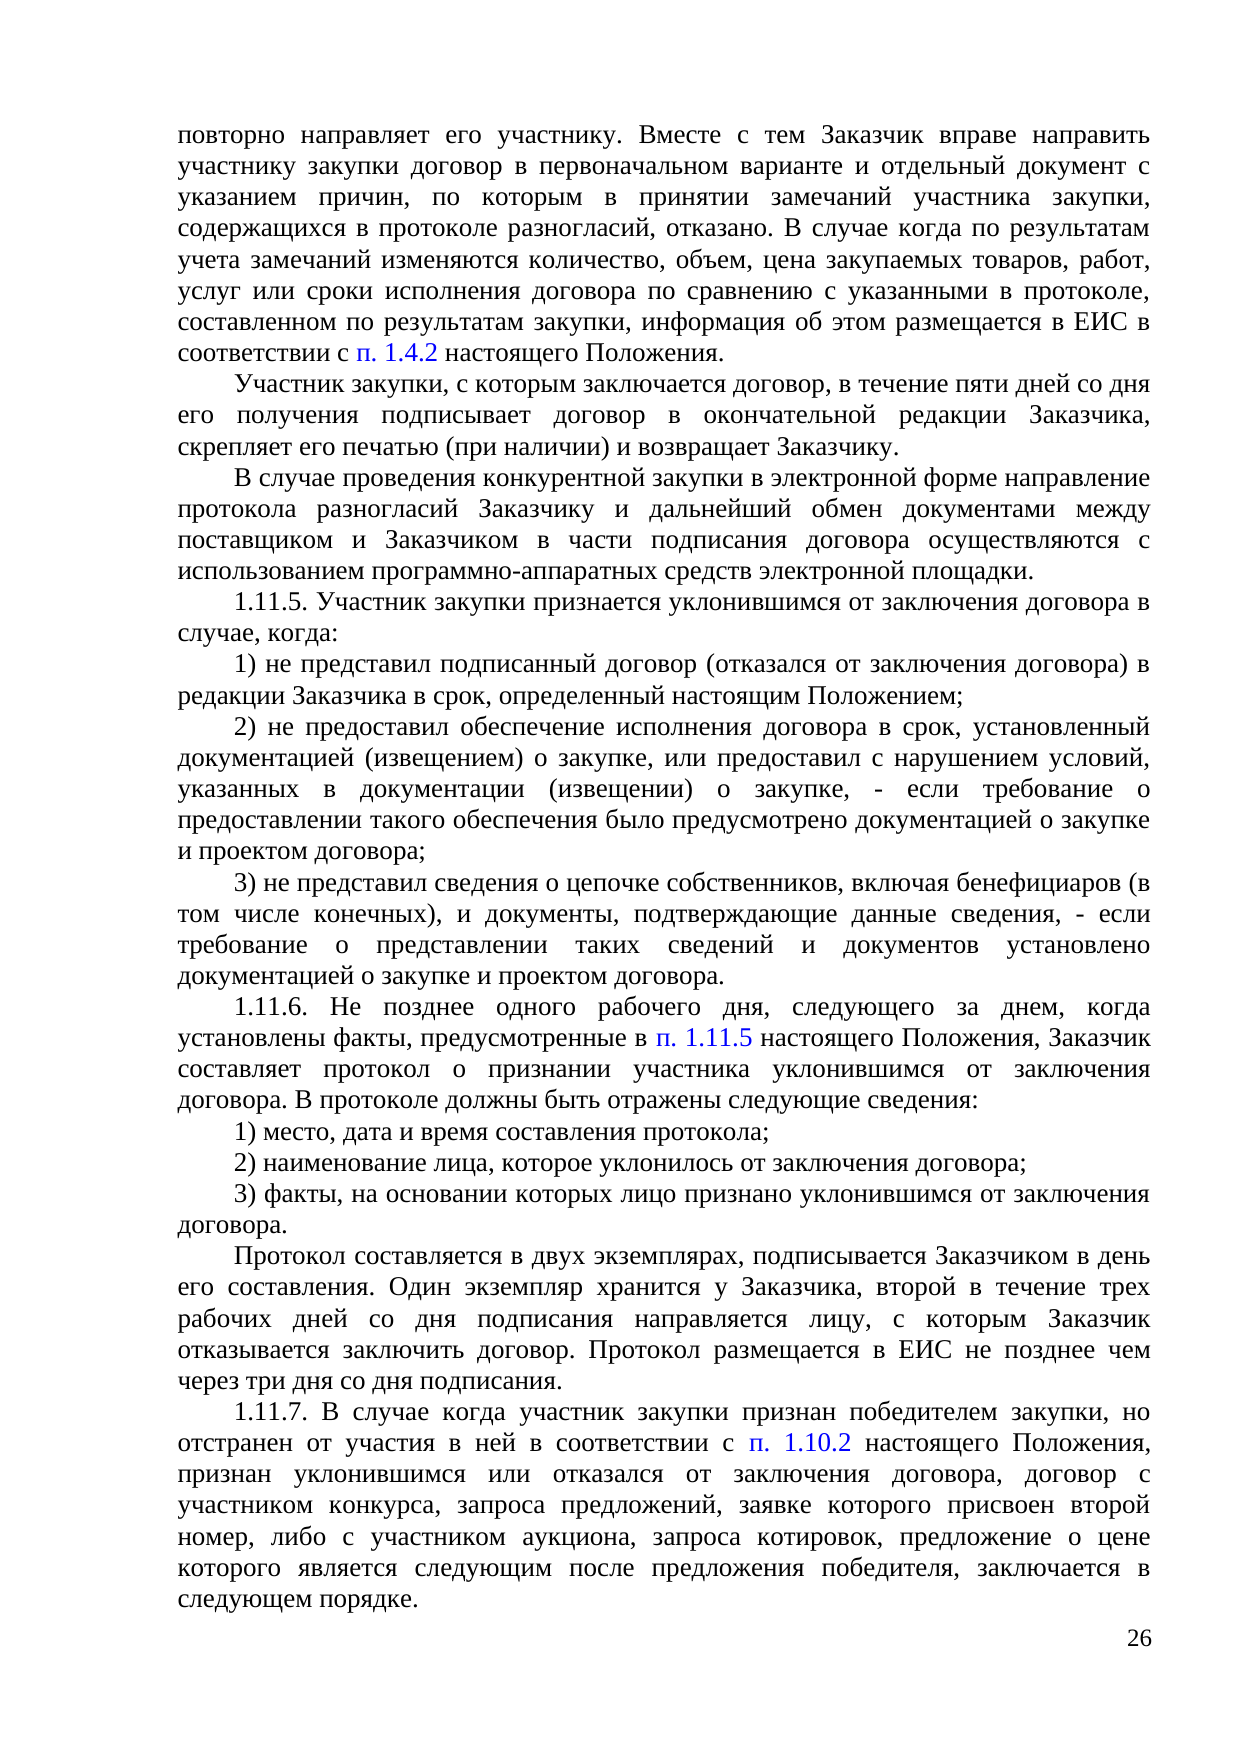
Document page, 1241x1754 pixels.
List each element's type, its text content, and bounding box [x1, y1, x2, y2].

text 1.11.5. Участник закупки признается уклонившимся от заключения договора в случае, когда: [177, 585, 1152, 648]
text Участник закупки, с которым заключается договор, в течение пяти дней со дня его получения подписывает договор в окончательной редакции Заказчика, скрепляет его печатью (при наличии) и возвращает Заказчику. [177, 367, 1152, 461]
text В случае проведения конкурентной закупки в электронной форме направление протокола разногласий Заказчику и дальнейший обмен документами между поставщиком и Заказчиком в части подписания договора осуществляются с использованием программно-аппаратных средств электронной площадки. [177, 461, 1152, 585]
text 1) не представил подписанный договор (отказался от заключения договора) в редакции Заказчика в срок, определенный настоящим Положением; [177, 648, 1152, 710]
text 2) наименование лица, которое уклонилось от заключения договора; [177, 1146, 1152, 1177]
text Протокол составляется в двух экземплярах, подписывается Заказчиком в день его составления. Один экземпляр хранится у Заказчика, второй в течение трех рабочих дней со дня подписания направляется лицу, с которым Заказчик отказывается заключить договор. Протокол размещается в ЕИС не позднее чем через три дня со дня подписания. [177, 1239, 1152, 1395]
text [177, 118, 1152, 367]
text 2) не предоставил обеспечение исполнения договора в срок, установленный документацией (извещением) о закупке, или предоставил с нарушением условий, указанных в документации (извещении) о закупке, - если требование о предоставлении такого обеспечения было предусмотрено документацией о закупке и проектом договора; [177, 710, 1152, 866]
text 3) факты, на основании которых лицо признано уклонившимся от заключения договора. [177, 1177, 1152, 1239]
text 1.11.6. Не позднее одного рабочего дня, следующего за днем, когда установлены факты, предусмотренные в п. 1.11.5 настоящего Положения, Заказчик составляет протокол о признании участника уклонившимся от заключения договора. В протоколе должны быть отражены следующие сведения: [177, 990, 1152, 1115]
text 1.11.7. В случае когда участник закупки признан победителем закупки, но отстранен от участия в ней в соответствии с п. 1.10.2 настоящего Положения, признан уклонившимся или отказался от заключения договора, договор с участником конкурса, запроса предложений, заявке которого присвоен второй номер, либо с участником аукциона, запроса котировок, предложение о цене которого является следующим после предложения победителя, заключается в следующем порядке. [177, 1395, 1152, 1613]
text 3) не представил сведения о цепочке собственников, включая бенефициаров (в том числе конечных), и документы, подтверждающие данные сведения, - если требование о представлении таких сведений и документов установлено документацией о закупке и проектом договора. [177, 866, 1152, 990]
text 1) место, дата и время составления протокола; [177, 1115, 1152, 1146]
